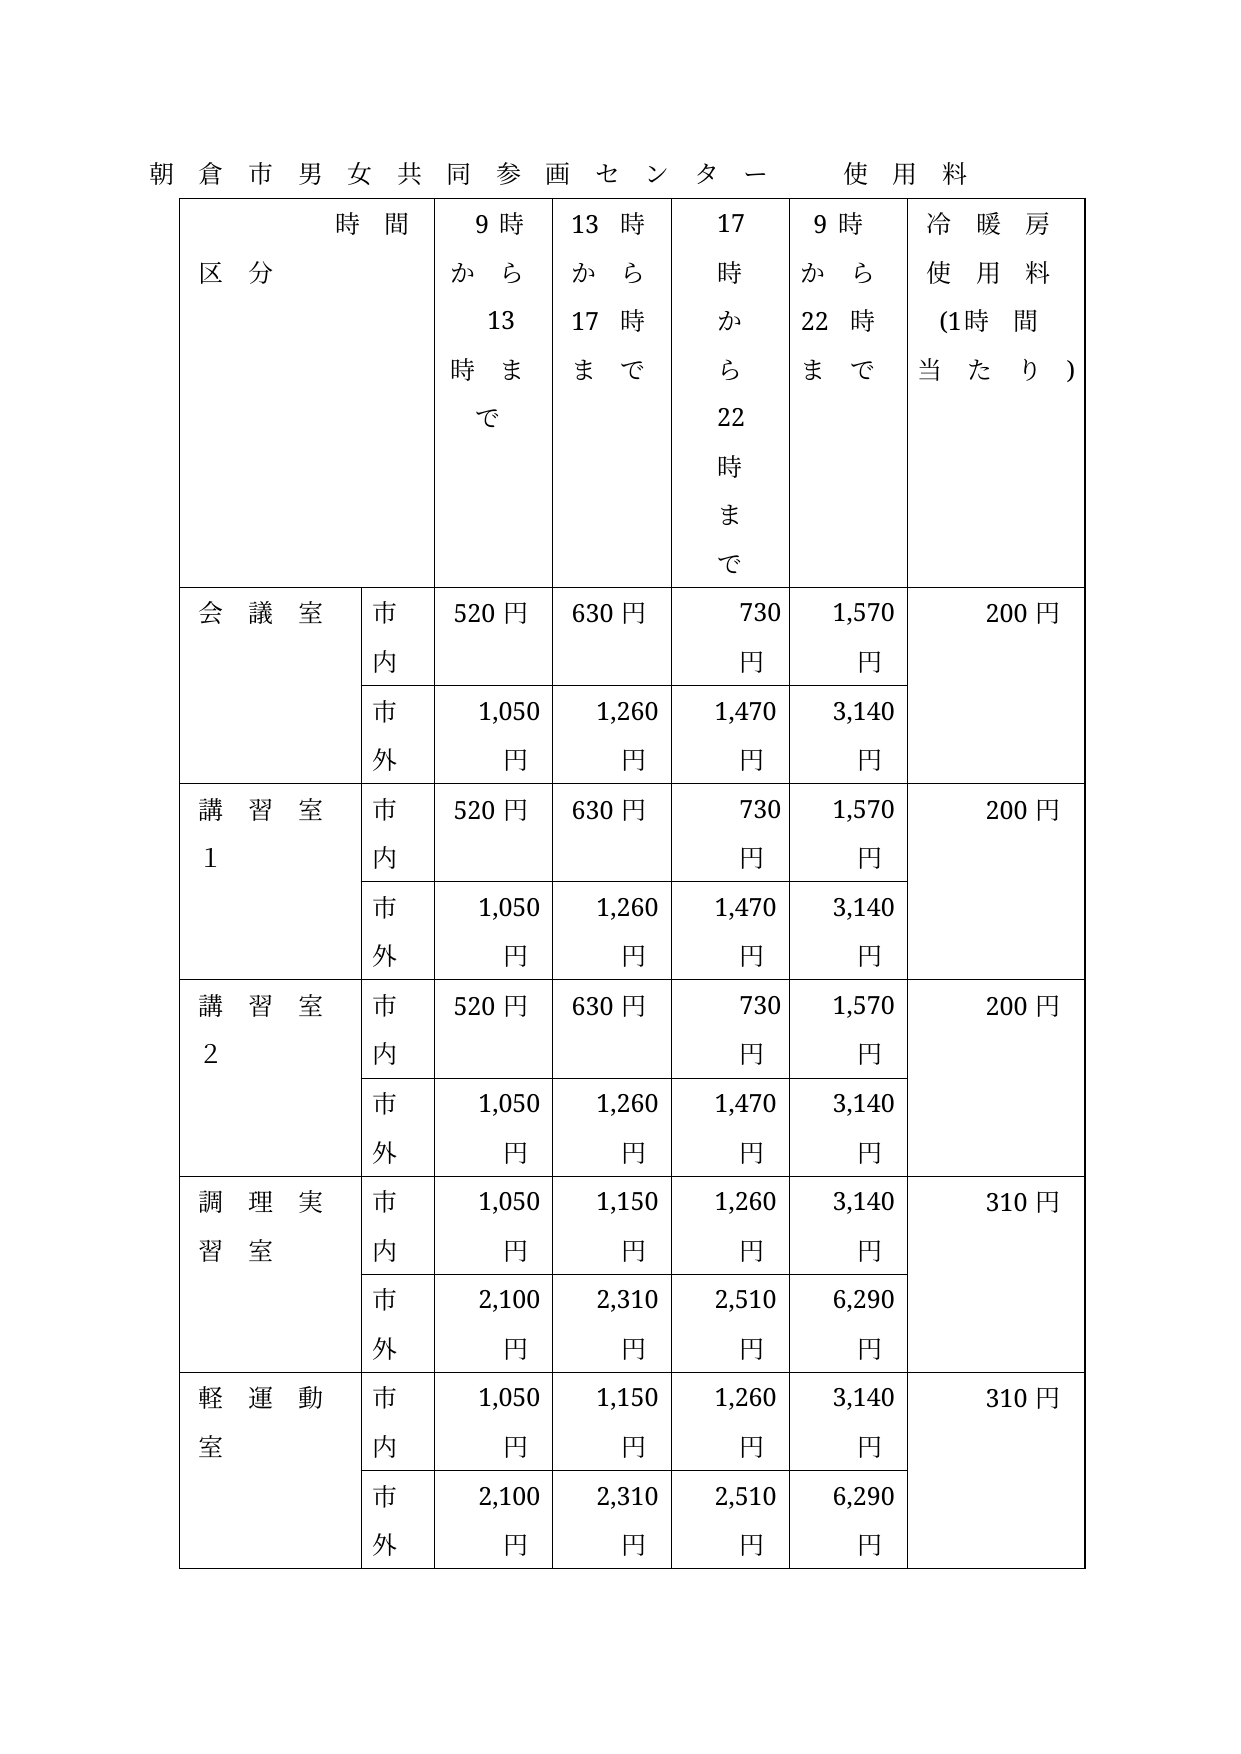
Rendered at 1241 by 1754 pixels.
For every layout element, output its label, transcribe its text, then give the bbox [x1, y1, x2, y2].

table_cell 520円 [435, 784, 552, 881]
table_cell 630円 [553, 784, 671, 881]
table_cell 1,150円 [553, 1177, 671, 1274]
table_cell 軽運動室 [180, 1373, 361, 1568]
table_cell 520円 [435, 588, 552, 685]
table_cell 630円 [553, 588, 671, 685]
table_cell 6,290円 [790, 1275, 907, 1372]
table_cell 3,140円 [790, 1079, 907, 1176]
table_header 13時から 17時まで [553, 199, 671, 587]
table_cell 2,510円 [672, 1471, 789, 1568]
table_header 9時から 22時まで [790, 199, 907, 587]
table_cell 1,470円 [672, 686, 789, 783]
table_cell 730円 [672, 588, 789, 685]
table_cell 2,310円 [553, 1471, 671, 1568]
table_cell 3,140円 [790, 686, 907, 783]
table_cell 200円 [908, 980, 1084, 1176]
table_cell 520円 [435, 980, 552, 1077]
text 朝倉市男女共同参画センター 使用料 [149, 149, 1091, 197]
table_cell 1,050円 [435, 1177, 552, 1274]
table_cell 講習室１ [180, 784, 361, 979]
table_cell 市内 [362, 980, 434, 1077]
table_cell 6,290円 [790, 1471, 907, 1568]
table_cell 1,470円 [672, 1079, 789, 1176]
table_cell 200円 [908, 784, 1084, 979]
table_header 9時から 13時まで [435, 199, 552, 587]
table_cell 3,140円 [790, 1373, 907, 1470]
table_cell 1,050円 [435, 686, 552, 783]
table_cell 1,050円 [435, 882, 552, 979]
table_cell 1,260円 [553, 882, 671, 979]
table_cell 1,470円 [672, 882, 789, 979]
table_cell 1,150円 [553, 1373, 671, 1470]
table_cell 1,260円 [553, 686, 671, 783]
table_cell 630円 [553, 980, 671, 1077]
table_cell 市内 [362, 1373, 434, 1470]
table_cell 市外 [362, 1275, 434, 1372]
table_cell 1,260円 [672, 1373, 789, 1470]
table_cell 1,570円 [790, 980, 907, 1077]
table_cell 310円 [908, 1177, 1084, 1372]
table_cell 市外 [362, 882, 434, 979]
table_cell 1,570円 [790, 588, 907, 685]
table_cell 1,050円 [435, 1373, 552, 1470]
table_cell 市内 [362, 784, 434, 881]
table_cell 会議室 [180, 588, 361, 783]
table_cell 市内 [362, 1177, 434, 1274]
table_cell 1,570円 [790, 784, 907, 881]
table_cell 310円 [908, 1373, 1084, 1568]
table_cell 730円 [672, 784, 789, 881]
table_header 17時から 22時まで [672, 199, 789, 587]
table_cell 市外 [362, 1471, 434, 1568]
table_cell 講習室２ [180, 980, 361, 1176]
table_header 時間 区分 [180, 199, 434, 587]
table_cell 2,100円 [435, 1471, 552, 1568]
table_cell 2,310円 [553, 1275, 671, 1372]
table_cell 200円 [908, 588, 1084, 783]
table_cell 1,260円 [553, 1079, 671, 1176]
table_cell 市外 [362, 686, 434, 783]
table_cell 3,140円 [790, 1177, 907, 1274]
table_cell 調理実習室 [180, 1177, 361, 1372]
table_cell 1,260円 [672, 1177, 789, 1274]
table_cell 3,140円 [790, 882, 907, 979]
table_cell 市内 [362, 588, 434, 685]
table_cell 2,510円 [672, 1275, 789, 1372]
table_cell 市外 [362, 1079, 434, 1176]
table_header 冷暖房使用料 (1時間当たり) [908, 199, 1084, 587]
table_cell 730円 [672, 980, 789, 1077]
table_cell 2,100円 [435, 1275, 552, 1372]
table_cell 1,050円 [435, 1079, 552, 1176]
